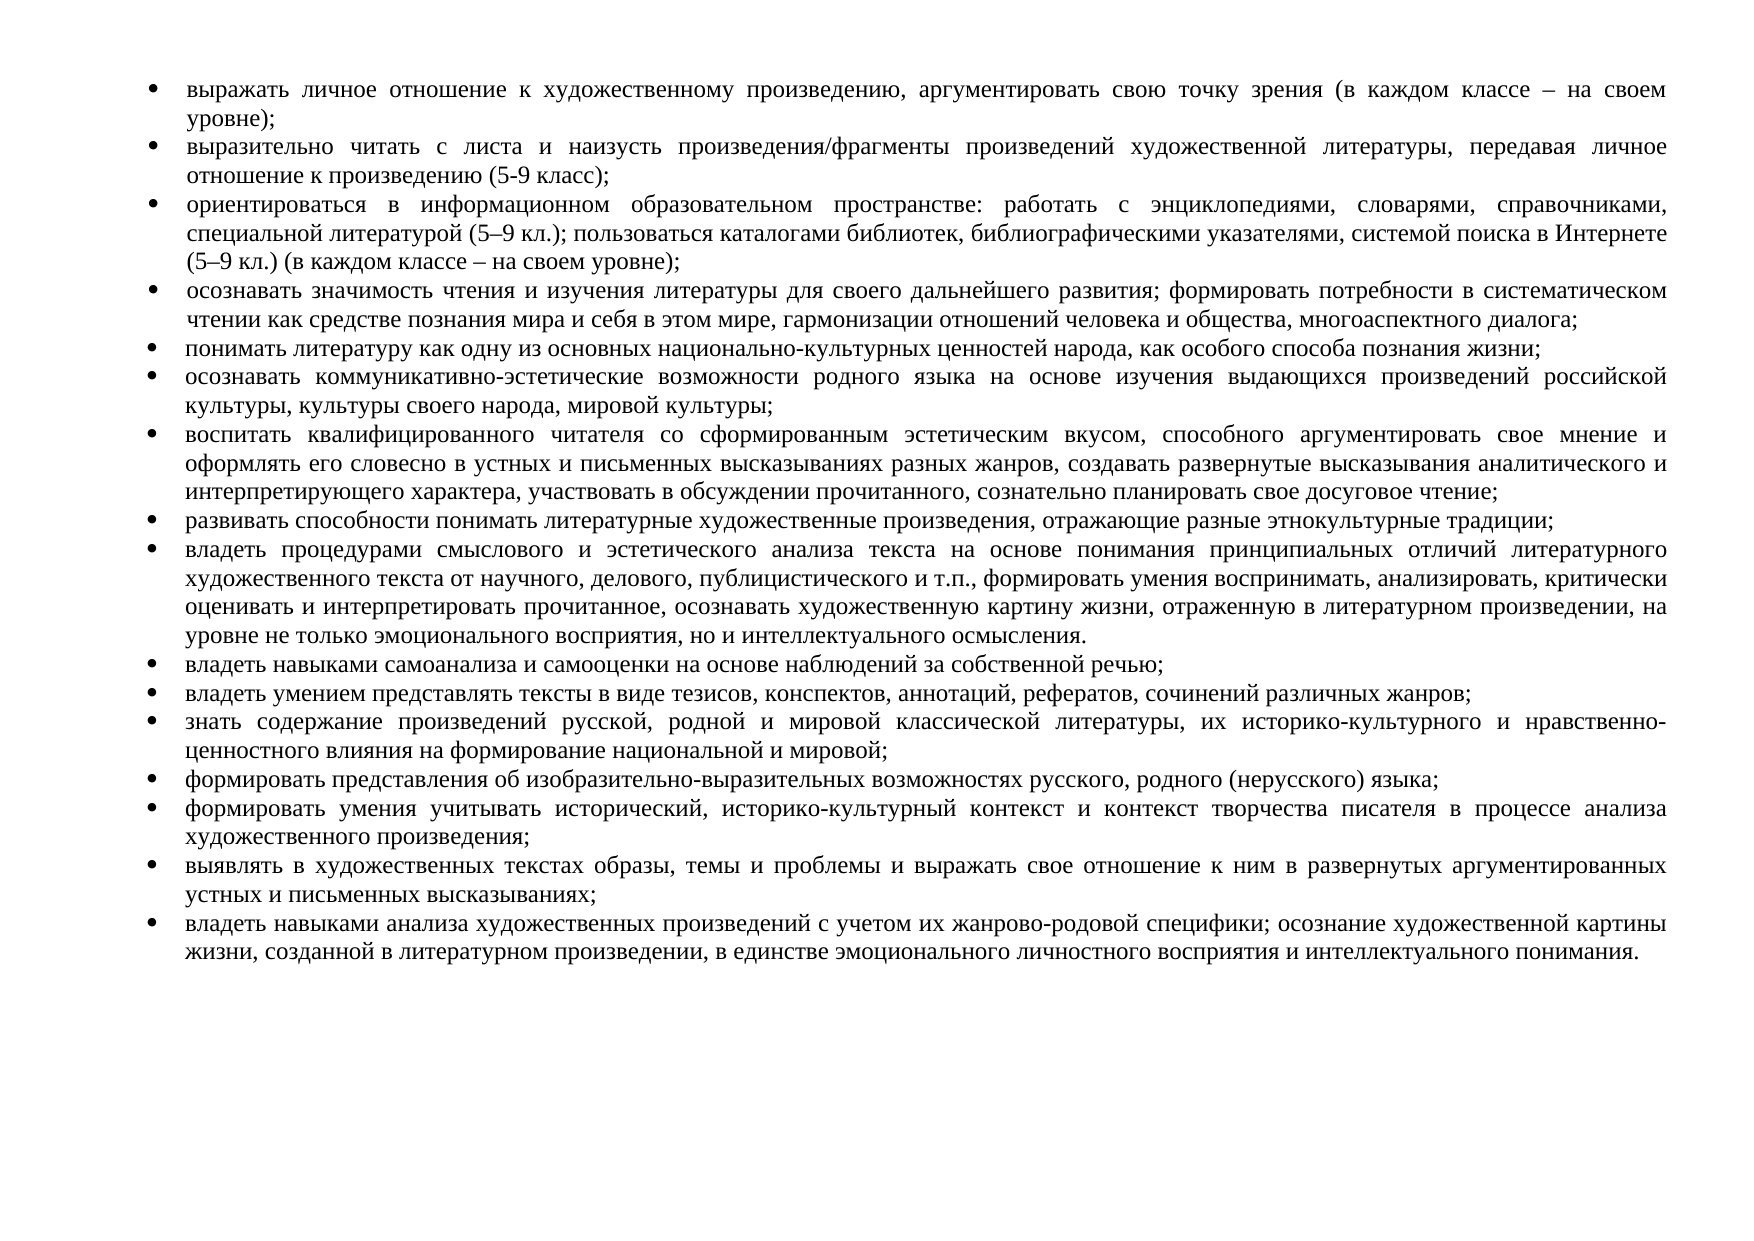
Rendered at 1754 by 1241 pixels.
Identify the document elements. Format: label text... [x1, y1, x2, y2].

list ориентироваться в информационном образовательном пространстве: работать с энциклопедиями, словарями, справочниками, специальной литературой (5–9 кл.); пользоваться каталогами библиотек, библиографическими указателями, системой поиска в Интернете (5–9 кл.) (в каждом классе – на своем уровне); [149, 189, 1668, 275]
list понимать литературу как одну из основных национально-культурных ценностей народа, как особого способа познания жизни; [148, 333, 1668, 361]
list знать содержание произведений русской, родной и мировой классической литературы, их историко-культурного и нравственно-ценностного влияния на формирование национальной и мировой; [148, 706, 1668, 764]
list развивать способности понимать литературные художественные произведения, отражающие разные этнокультурные традиции; [148, 505, 1668, 534]
list выразительно читать с листа и наизусть произведения/фрагменты произведений художественной литературы, передавая личное отношение к произведению (5-9 класс); [149, 131, 1668, 189]
list формировать умения учитывать исторический, историко-культурный контекст и контекст творчества писателя в процессе анализа художественного произведения; [148, 793, 1668, 850]
list воспитать квалифицированного читателя со сформированным эстетическим вкусом, способного аргументировать свое мнение и оформлять его словесно в устных и письменных высказываниях разных жанров, создавать развернутые высказывания аналитического и интерпретирующего характера, участвовать в обсуждении прочитанного, сознательно планировать свое досуговое чтение; [148, 419, 1668, 505]
list владеть процедурами смыслового и эстетического анализа текста на основе понимания принципиальных отличий литературного художественного текста от научного, делового, публицистического и т.п., формировать умения воспринимать, анализировать, критически оценивать и интерпретировать прочитанное, осознавать художественную картину жизни, отраженную в литературном произведении, на уровне не только эмоционального восприятия, но и интеллектуального осмысления. [148, 534, 1668, 649]
list владеть умением представлять тексты в виде тезисов, конспектов, аннотаций, рефератов, сочинений различных жанров; [148, 678, 1668, 706]
list выявлять в художественных текстах образы, темы и проблемы и выражать свое отношение к ним в развернутых аргументированных устных и письменных высказываниях; [148, 850, 1668, 908]
list владеть навыками самоанализа и самооценки на основе наблюдений за собственной речью; [148, 649, 1668, 678]
list осознавать значимость чтения и изучения литературы для своего дальнейшего развития; формировать потребности в систематическом чтении как средстве познания мира и себя в этом мире, гармонизации отношений человека и общества, многоаспектного диалога; [149, 275, 1668, 333]
list осознавать коммуникативно-эстетические возможности родного языка на основе изучения выдающихся произведений российской культуры, культуры своего народа, мировой культуры; [148, 361, 1668, 419]
list владеть навыками анализа художественных произведений с учетом их жанрово-родовой специфики; осознание художественной картины жизни, созданной в литературном произведении, в единстве эмоционального личностного восприятия и интеллектуального понимания. [148, 908, 1668, 965]
list выражать личное отношение к художественному произведению, аргументировать свою точку зрения (в каждом классе – на своем уровне); [149, 74, 1668, 131]
list формировать представления об изобразительно-выразительных возможностях русского, родного (нерусского) языка; [148, 764, 1668, 793]
